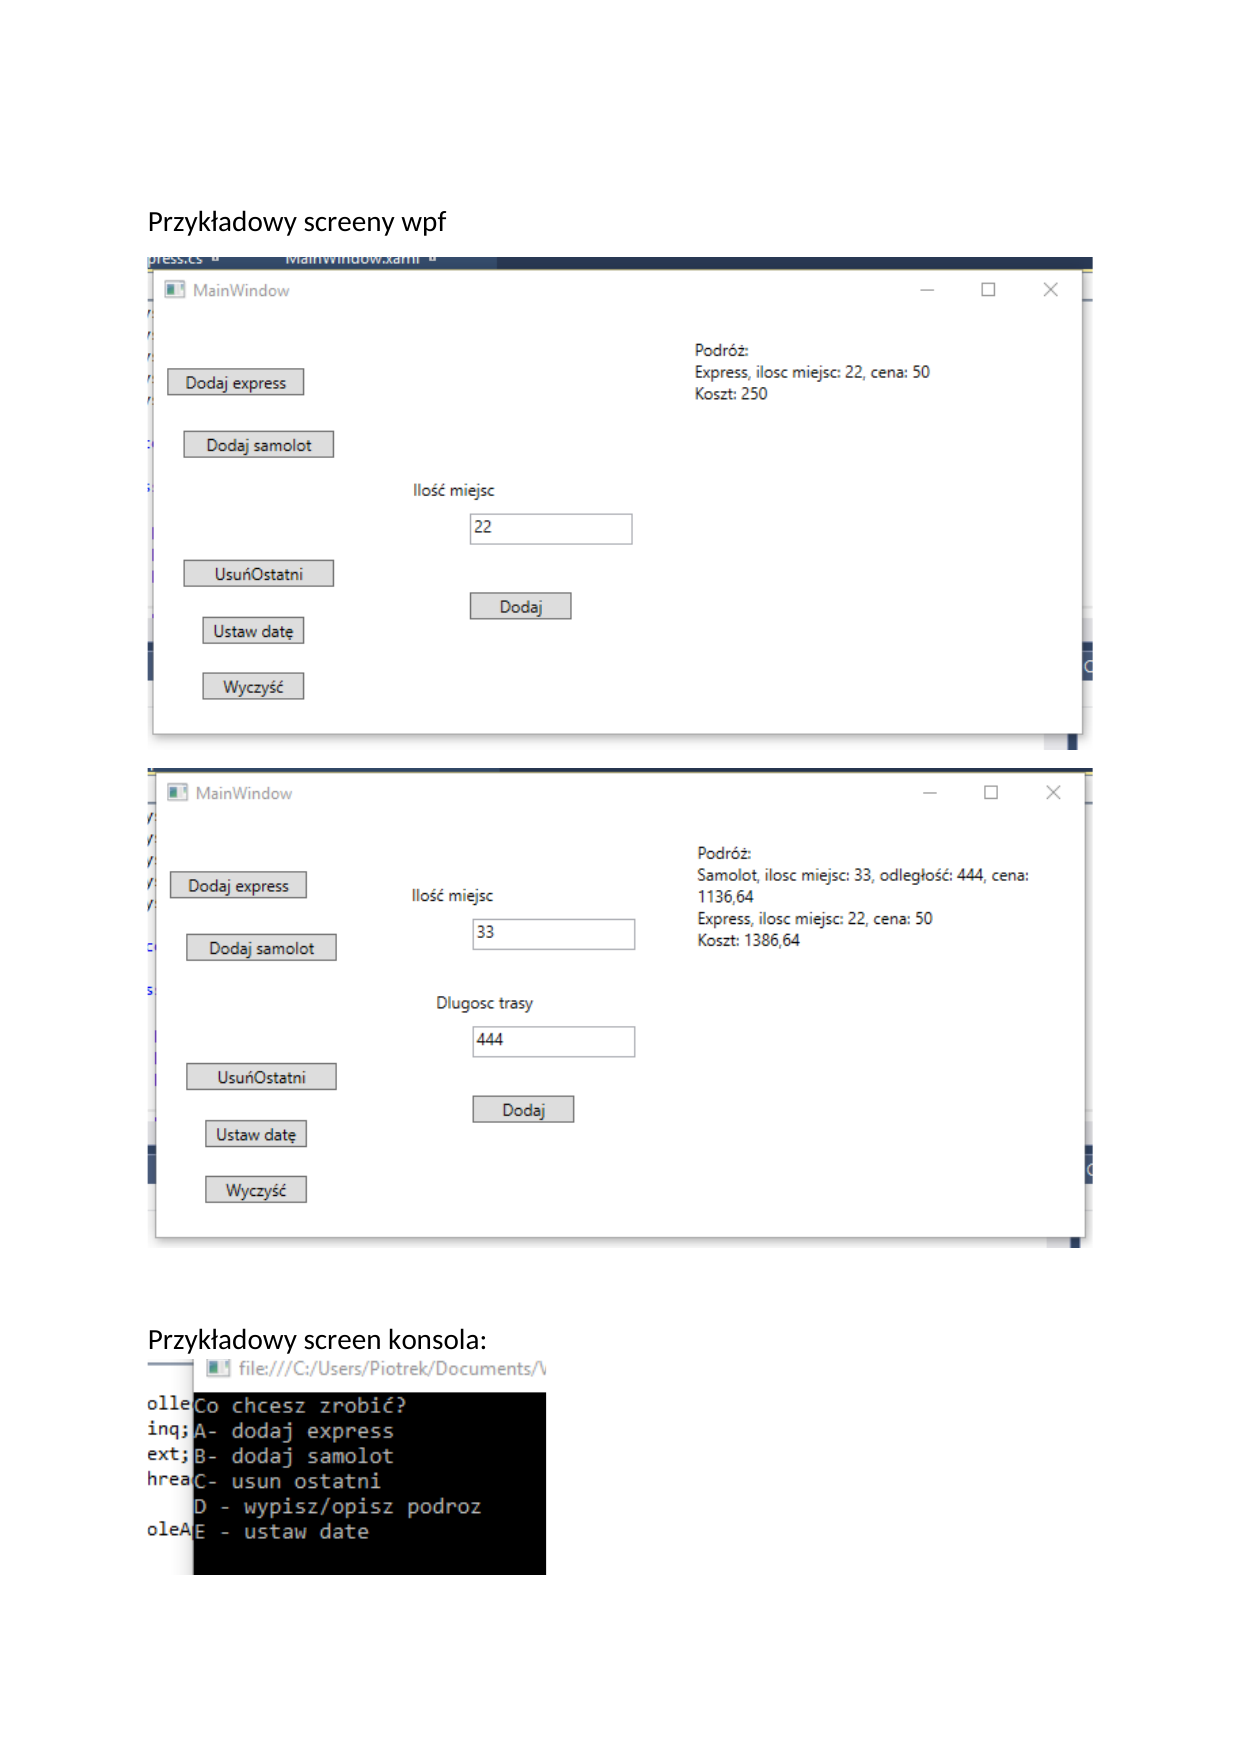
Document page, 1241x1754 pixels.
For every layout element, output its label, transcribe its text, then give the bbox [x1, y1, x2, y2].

picture [147, 1359, 547, 1575]
text Przykładowy screeny wpf [148, 203, 1093, 238]
picture [147, 257, 1093, 750]
picture [147, 768, 1093, 1248]
